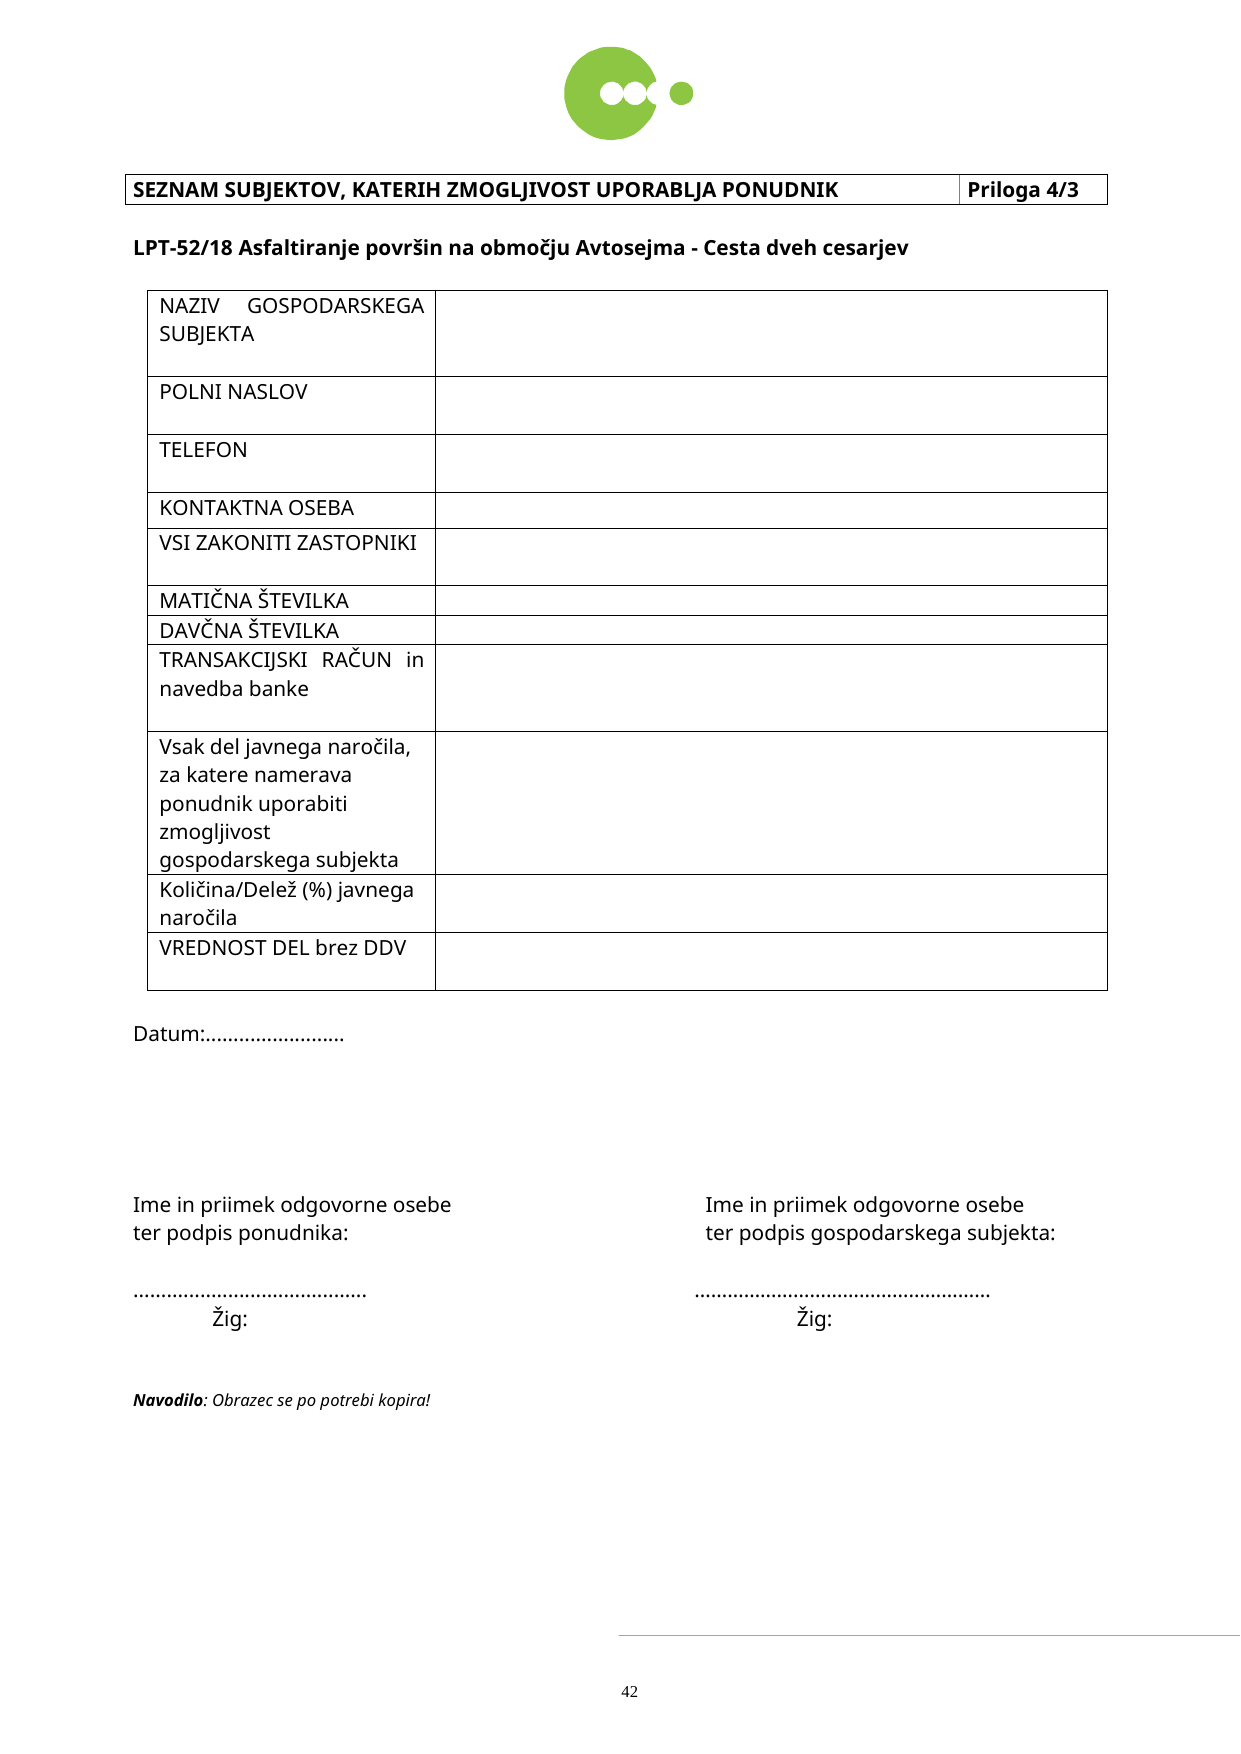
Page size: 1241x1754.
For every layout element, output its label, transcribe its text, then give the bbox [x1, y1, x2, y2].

text Datum:......................... [133, 1019, 1122, 1048]
table_cell [436, 435, 1107, 492]
table_cell [436, 645, 1107, 731]
text LPT-52/18 Asfaltiranje površin na območju Avtosejma - Cesta dveh cesarjev [133, 233, 1122, 261]
text Navodilo: Obrazec se po potrebi kopira! [133, 1389, 1122, 1412]
table_header Priloga 4/3 [960, 175, 1107, 203]
table_header Ime in priimek odgovorne osebe ter podpis ponudnika: [122, 1190, 694, 1247]
table_cell [436, 933, 1107, 990]
table_header NAZIV GOSPODARSKEGA SUBJEKTA [148, 291, 435, 376]
text Žig: Žig: [133, 1304, 1122, 1332]
table_cell POLNI NASLOV [148, 377, 435, 434]
table_cell VSI ZAKONITI ZASTOPNIKI [148, 529, 435, 585]
table_cell [436, 377, 1107, 434]
table_cell DAVČNA ŠTEVILKA [148, 616, 435, 644]
table_cell [436, 493, 1107, 527]
table_cell Količina/Delež (%) javnega naročila [148, 875, 435, 932]
table_cell [436, 529, 1107, 585]
text .......................................... ……………………………………………… [133, 1275, 1122, 1304]
table_cell MATIČNA ŠTEVILKA [148, 586, 435, 615]
table_cell [436, 875, 1107, 932]
table_cell [436, 616, 1107, 644]
table_header [436, 291, 1107, 376]
table_cell TELEFON [148, 435, 435, 492]
table_cell [436, 732, 1107, 874]
table_cell VREDNOST DEL brez DDV [148, 933, 435, 990]
table_cell [436, 586, 1107, 615]
table_cell KONTAKTNA OSEBA [148, 493, 435, 527]
table_cell Vsak del javnega naročila, za katere namerava ponudnik uporabiti zmogljivost gospodarskega subjekta [148, 732, 435, 874]
table_header SEZNAM SUBJEKTOV, KATERIH ZMOGLJIVOST UPORABLJA PONUDNIK [126, 175, 959, 203]
table_header Ime in priimek odgovorne osebe ter podpis gospodarskega subjekta: [694, 1190, 1111, 1247]
table_cell TRANSAKCIJSKI RAČUN in navedba banke [148, 645, 435, 731]
